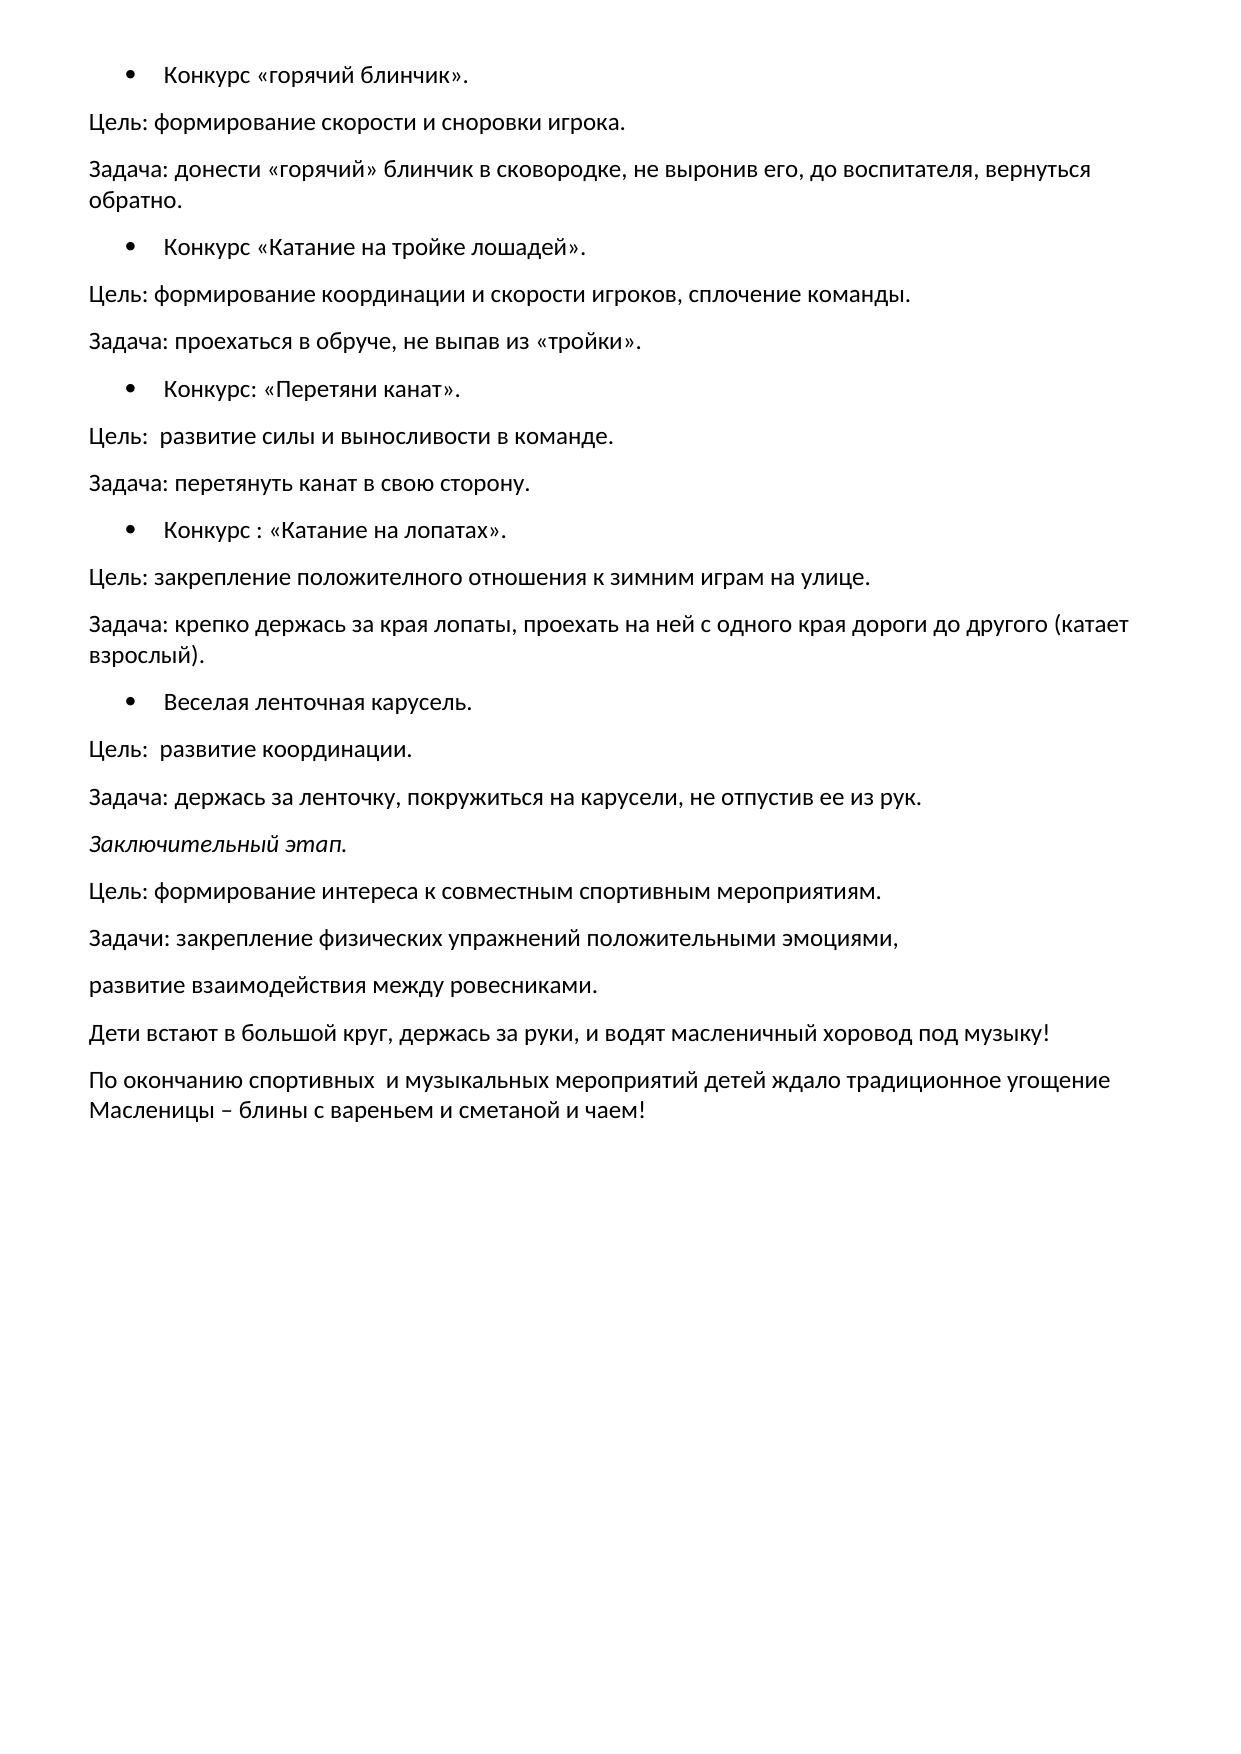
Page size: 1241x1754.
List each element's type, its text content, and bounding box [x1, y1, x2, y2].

text По окончанию спортивных и музыкальных мероприятий детей ждало традиционное угощение Масленицы – блины с вареньем и сметаной и чаем! [89, 1064, 1137, 1125]
text Заключительный этап. [89, 828, 1137, 858]
text Цель: формирование скорости и сноровки игрока. [89, 106, 1137, 137]
list Конкурс «горячий блинчик». [126, 59, 1137, 89]
list Конкурс: «Перетяни канат». [126, 373, 1137, 403]
text Цель: развитие силы и выносливости в команде. [89, 420, 1137, 450]
text Задача: перетянуть канат в свою сторону. [89, 467, 1137, 498]
list Веселая ленточная карусель. [126, 686, 1137, 717]
text Задача: донести «горячий» блинчик в сковородке, не выронив его, до воспитателя, вернуться обратно. [89, 153, 1137, 214]
text Задача: держась за ленточку, покружиться на карусели, не отпустив ее из рук. [89, 781, 1137, 811]
text Задача: крепко держась за края лопаты, проехать на ней с одного края дороги до другого (катает взрослый). [89, 609, 1137, 670]
text Задача: проехаться в обруче, не выпав из «тройки». [89, 326, 1137, 356]
text Дети встают в большой круг, держась за руки, и водят масленичный хоровод под музыку! [89, 1017, 1137, 1047]
text развитие взаимодействия между ровесниками. [89, 969, 1137, 1000]
text Задачи: закрепление физических упражнений положительными эмоциями, [89, 922, 1137, 953]
text Цель: закрепление положителного отношения к зимним играм на улице. [89, 561, 1137, 592]
text Цель: формирование интереса к совместным спортивным мероприятиям. [89, 875, 1137, 906]
text Цель: развитие координации. [89, 733, 1137, 764]
text Цель: формирование координации и скорости игроков, сплочение команды. [89, 278, 1137, 309]
list Конкурс «Катание на тройке лошадей». [126, 231, 1137, 262]
list Конкурс : «Катание на лопатах». [126, 514, 1137, 545]
